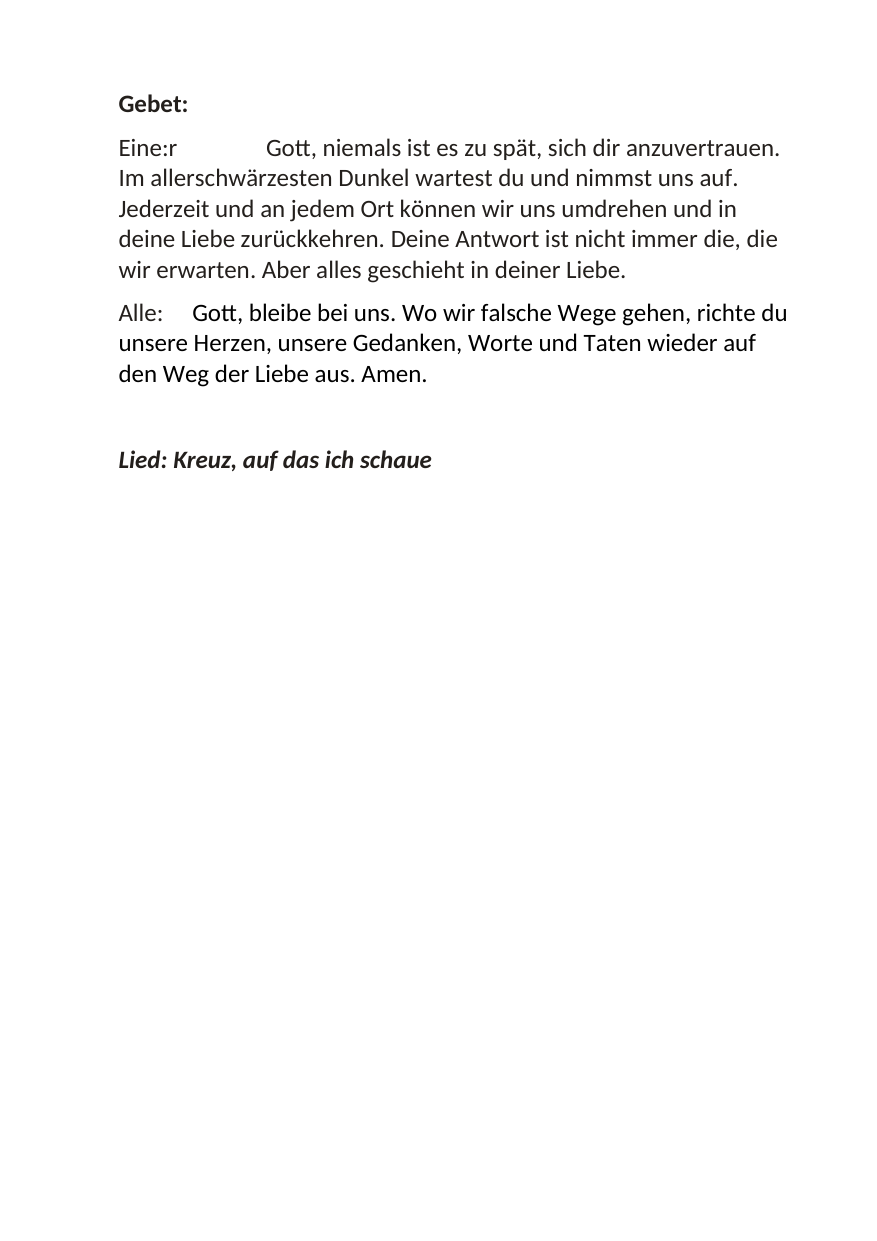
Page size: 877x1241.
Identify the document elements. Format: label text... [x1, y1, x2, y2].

text Gebet: [118, 89, 788, 119]
text Eine:r Gott, niemals ist es zu spät, sich dir anzuvertrauen. Im allerschwärzesten Dunkel wartest du und nimmst uns auf. Jederzeit und an jedem Ort können wir uns umdrehen und in deine Liebe zurückkehren. Deine Antwort ist nicht immer die, die wir erwarten. Aber alles geschieht in deiner Liebe. [118, 132, 788, 284]
text Lied: Kreuz, auf das ich schaue [118, 444, 788, 474]
text Alle: Gott, bleibe bei uns. Wo wir falsche Wege gehen, richte du unsere Herzen, unsere Gedanken, Worte und Taten wieder auf den Weg der Liebe aus. Amen. [118, 297, 788, 388]
